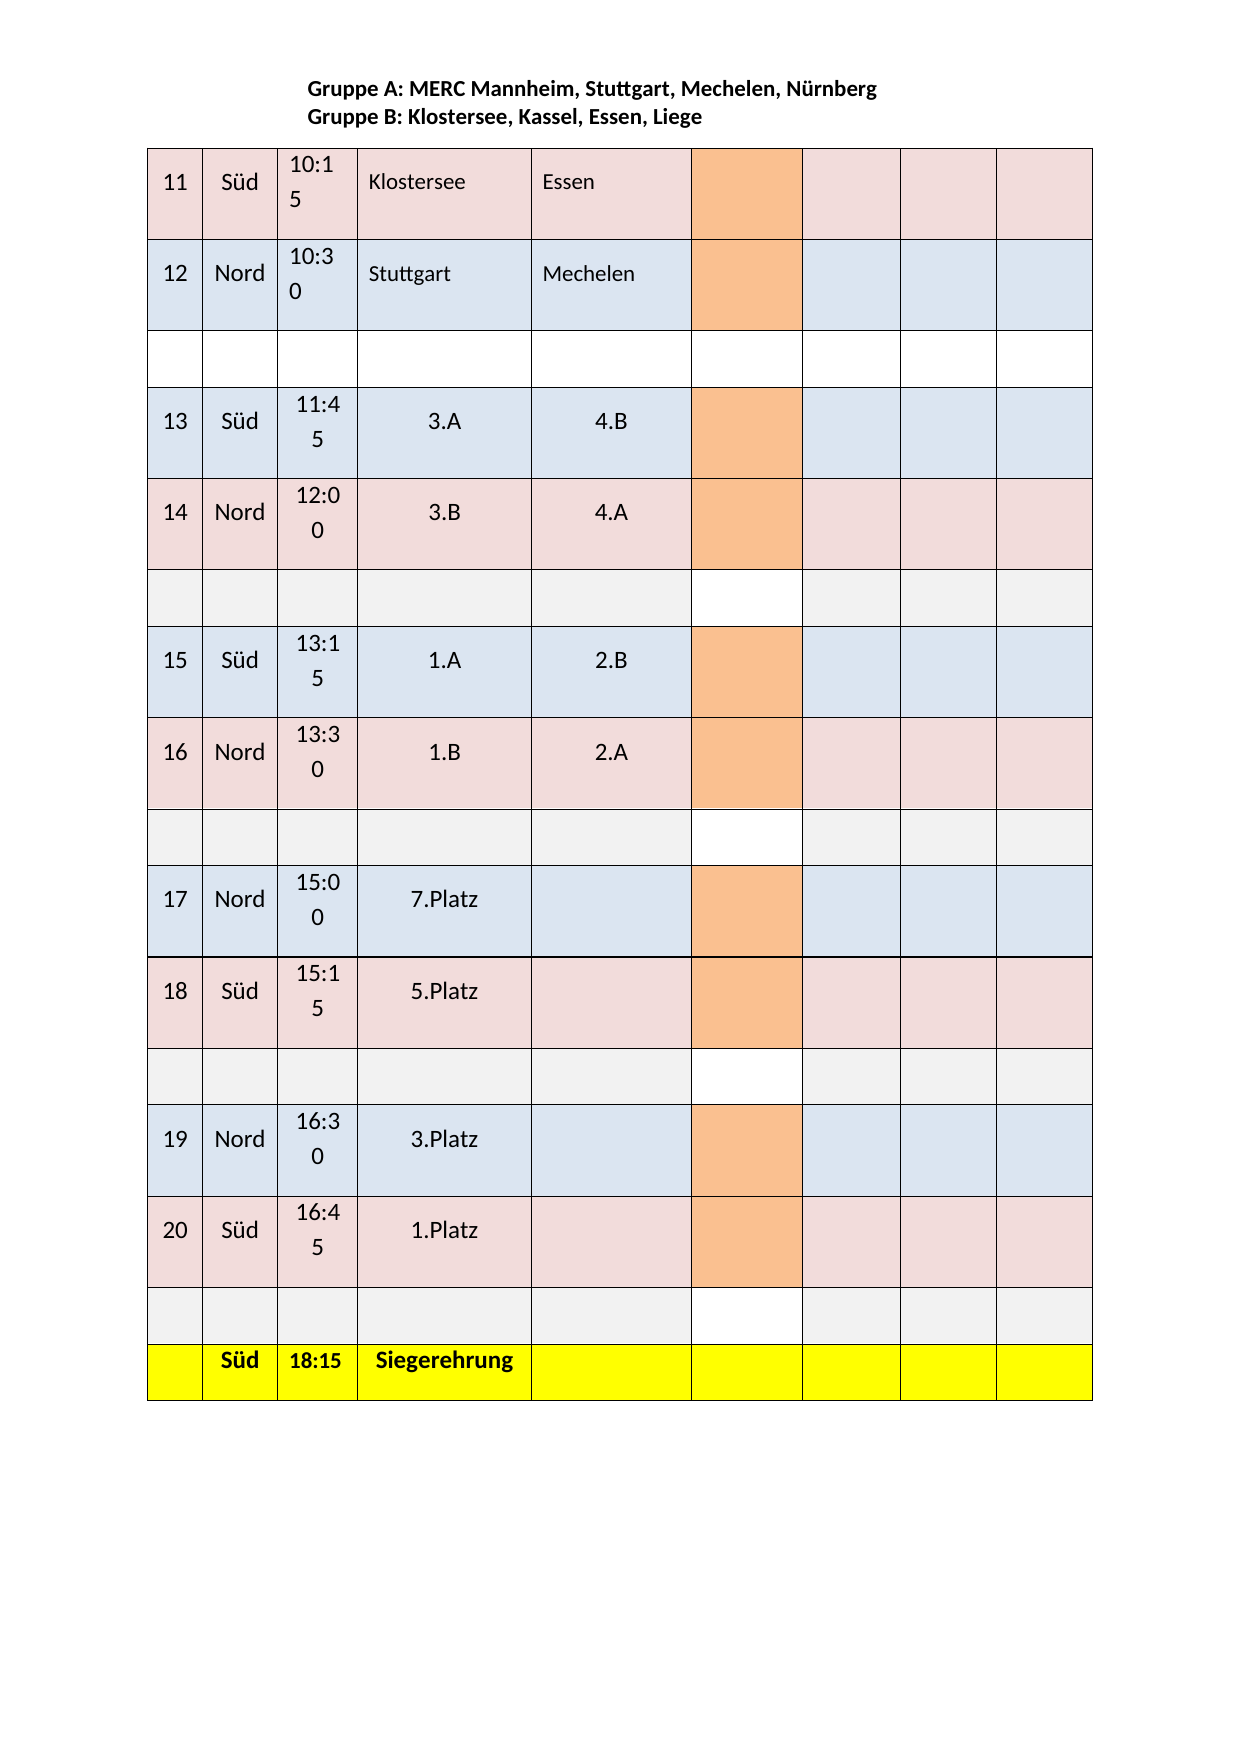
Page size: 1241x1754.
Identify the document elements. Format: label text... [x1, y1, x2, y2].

table_cell [692, 479, 802, 569]
table_cell [692, 1288, 802, 1343]
table_cell [358, 810, 531, 865]
table_cell [997, 1288, 1092, 1343]
table_cell 19 [148, 1105, 202, 1196]
table_cell [203, 1288, 277, 1343]
table_cell 12 [148, 240, 202, 330]
table_cell [358, 570, 531, 626]
table_cell [203, 1049, 277, 1104]
table_cell [692, 810, 802, 865]
table_cell [803, 718, 900, 808]
table_cell [532, 866, 691, 956]
table_cell [803, 1197, 900, 1287]
table_cell [803, 149, 900, 239]
table_cell 16:45 [278, 1197, 357, 1287]
table_cell Nord [203, 718, 277, 808]
table_cell [803, 1288, 900, 1343]
table_cell [532, 1105, 691, 1196]
table_cell [997, 479, 1092, 569]
table_cell 15:00 [278, 866, 357, 956]
table_cell Süd [203, 958, 277, 1048]
table_cell [997, 958, 1092, 1048]
table_cell [901, 1049, 996, 1104]
table_cell [901, 1105, 996, 1196]
table_cell 1.A [358, 627, 531, 717]
table_cell [901, 479, 996, 569]
table_cell Nord [203, 240, 277, 330]
table_cell [203, 810, 277, 865]
table_cell Süd [203, 149, 277, 239]
table_cell [278, 1288, 357, 1343]
table_cell [692, 388, 802, 478]
table_cell [901, 718, 996, 808]
table_cell [358, 1288, 531, 1343]
table_cell Klostersee [358, 149, 531, 239]
table_cell 14 [148, 479, 202, 569]
table_cell [997, 627, 1092, 717]
table_cell 1.B [358, 718, 531, 808]
table_cell 18 [148, 958, 202, 1048]
table_cell [532, 1197, 691, 1287]
table_cell [532, 570, 691, 626]
table_cell [997, 388, 1092, 478]
table_cell [997, 718, 1092, 808]
table_cell [278, 570, 357, 626]
table_cell [803, 810, 900, 865]
table_cell [997, 149, 1092, 239]
table_cell Süd [203, 627, 277, 717]
table_cell 3.Platz [358, 1105, 531, 1196]
table_cell [997, 1197, 1092, 1287]
table_cell 7.Platz [358, 866, 531, 956]
table_cell [532, 1049, 691, 1104]
table_cell [692, 958, 802, 1048]
table_cell 3.A [358, 388, 531, 478]
table_cell 11 [148, 149, 202, 239]
table_cell [148, 1049, 202, 1104]
table_cell 2.B [532, 627, 691, 717]
table_cell 11:45 [278, 388, 357, 478]
table_cell [803, 1049, 900, 1104]
table_cell [148, 331, 202, 387]
table_cell [997, 810, 1092, 865]
table_cell [997, 331, 1092, 387]
table_cell Stuttgart [358, 240, 531, 330]
table_cell [532, 1345, 691, 1400]
table_cell [203, 570, 277, 626]
table_cell [901, 149, 996, 239]
table_cell 4.A [532, 479, 691, 569]
table_cell [278, 810, 357, 865]
table_cell [532, 1288, 691, 1343]
table_cell [803, 331, 900, 387]
table_cell 13:30 [278, 718, 357, 808]
table_cell [901, 1197, 996, 1287]
table_cell [692, 1345, 802, 1400]
table_cell Mechelen [532, 240, 691, 330]
table_cell [532, 331, 691, 387]
table_cell [901, 570, 996, 626]
table_cell [692, 627, 802, 717]
table_cell 3.B [358, 479, 531, 569]
table_cell [997, 866, 1092, 956]
table_cell [278, 1049, 357, 1104]
table_cell Nord [203, 1105, 277, 1196]
table_cell [803, 388, 900, 478]
table_cell 18:15 [278, 1345, 357, 1400]
table_cell [203, 331, 277, 387]
table_cell [901, 627, 996, 717]
table_cell 16:30 [278, 1105, 357, 1196]
table_cell [997, 240, 1092, 330]
table_cell [803, 1105, 900, 1196]
table_cell [901, 810, 996, 865]
table_cell [803, 958, 900, 1048]
table_cell 13 [148, 388, 202, 478]
table_cell [692, 1049, 802, 1104]
table_cell [901, 1288, 996, 1343]
table_cell 12:00 [278, 479, 357, 569]
table_cell [692, 1197, 802, 1287]
table_cell [803, 479, 900, 569]
table_cell Essen [532, 149, 691, 239]
table_cell 2.A [532, 718, 691, 808]
table_cell [358, 331, 531, 387]
table_cell Nord [203, 866, 277, 956]
table_cell [532, 810, 691, 865]
table_cell 1.Platz [358, 1197, 531, 1287]
table_cell [997, 1049, 1092, 1104]
table_cell Süd [203, 388, 277, 478]
table_cell [901, 240, 996, 330]
table_cell [148, 1288, 202, 1343]
table_cell 20 [148, 1197, 202, 1287]
table_cell [997, 570, 1092, 626]
table_cell [692, 149, 802, 239]
table_cell [692, 240, 802, 330]
table_cell 10:15 [278, 149, 357, 239]
table_cell 15:15 [278, 958, 357, 1048]
table_cell [803, 1345, 900, 1400]
table_cell 5.Platz [358, 958, 531, 1048]
table_cell 4.B [532, 388, 691, 478]
table_cell [901, 1345, 996, 1400]
table_cell 16 [148, 718, 202, 808]
table_cell [997, 1345, 1092, 1400]
table_cell 17 [148, 866, 202, 956]
table_cell [692, 570, 802, 626]
table_cell [148, 810, 202, 865]
table_cell [148, 1345, 202, 1400]
table_cell [803, 866, 900, 956]
table_cell Nord [203, 479, 277, 569]
table_cell [532, 958, 691, 1048]
table_cell [901, 958, 996, 1048]
table_cell Süd [203, 1197, 277, 1287]
table_cell [358, 1049, 531, 1104]
table_cell Siegerehrung [358, 1345, 531, 1400]
table_cell [997, 1105, 1092, 1196]
table_cell [803, 627, 900, 717]
table_cell 13:15 [278, 627, 357, 717]
table_cell 15 [148, 627, 202, 717]
table_cell [692, 866, 802, 956]
table_cell [901, 866, 996, 956]
table_cell Süd [203, 1345, 277, 1400]
table_cell [692, 718, 802, 808]
table_cell [901, 388, 996, 478]
table_cell 10:30 [278, 240, 357, 330]
table_cell [692, 1105, 802, 1196]
table_cell [692, 331, 802, 387]
table_cell [148, 570, 202, 626]
table_cell [901, 331, 996, 387]
table_cell [278, 331, 357, 387]
table_cell [803, 240, 900, 330]
table_cell [803, 570, 900, 626]
